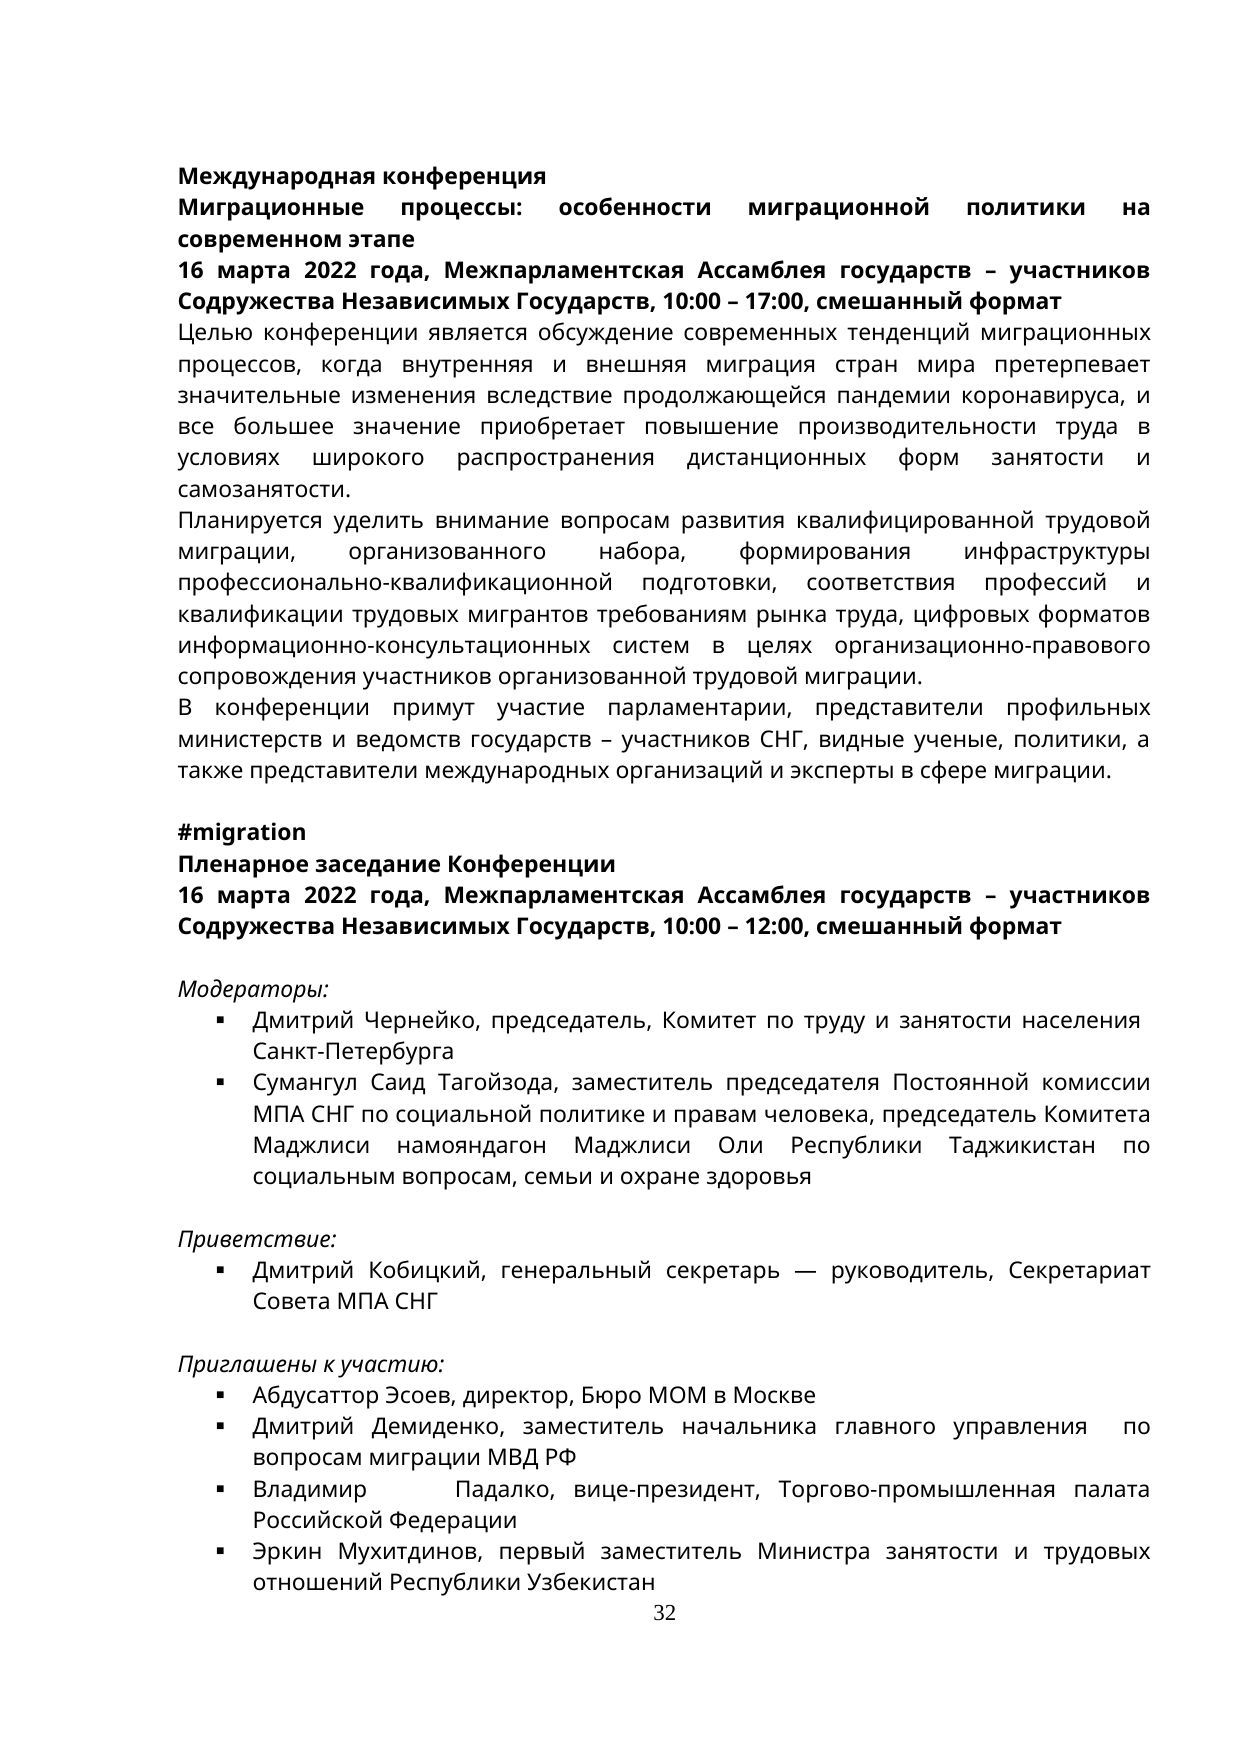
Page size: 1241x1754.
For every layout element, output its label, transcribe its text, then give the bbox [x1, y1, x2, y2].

list Сумангул Саид Тагойзода, заместитель председателя Постоянной комиссии МПА СНГ по социальной политике и правам человека, председатель Комитета Маджлиси намояндагон Маджлиси Оли Республики Таджикистан по социальным вопросам, семьи и охране здоровья [215, 1066, 1152, 1191]
text Миграционные процессы: особенности миграционной политики на современном этапе [177, 191, 1152, 254]
text Планируется уделить внимание вопросам развития квалифицированной трудовой миграции, организованного набора, формирования инфраструктуры профессионально-квалификационной подготовки, соответствия профессий и квалификации трудовых мигрантов требованиям рынка труда, цифровых форматов информационно-консультационных систем в целях организационно-правового сопровождения участников организованной трудовой миграции. [177, 504, 1152, 691]
text Модераторы: [177, 972, 1152, 1004]
text Приветствие: [177, 1222, 1152, 1254]
text Пленарное заседание Конференции [177, 847, 1152, 879]
list Эркин Мухитдинов, первый заместитель Министра занятости и трудовых отношений Республики Узбекистан [215, 1535, 1152, 1597]
list Дмитрий Чернейко, председатель, Комитет по труду и занятости населения Санкт-Петербурга [215, 1004, 1152, 1066]
text 16 марта 2022 года, Межпарламентская Ассамблея государств – участников Содружества Независимых Государств, 10:00 – 17:00, смешанный формат [177, 254, 1152, 316]
text В конференции примут участие парламентарии, представители профильных министерств и ведомств государств – участников СНГ, видные ученые, политики, а также представители международных организаций и эксперты в сфере миграции. [177, 691, 1152, 785]
text 16 марта 2022 года, Межпарламентская Ассамблея государств – участников Содружества Независимых Государств, 10:00 – 12:00, смешанный формат [177, 879, 1152, 941]
text #migration [177, 816, 1152, 847]
list Владимир Падалко, вице-президент, Торгово-промышленная палата Российской Федерации [215, 1472, 1152, 1535]
list Дмитрий Демиденко, заместитель начальника главного управления по вопросам миграции МВД РФ [215, 1410, 1152, 1472]
text Международная конференция [177, 160, 1152, 191]
text Целью конференции является обсуждение современных тенденций миграционных процессов, когда внутренняя и внешняя миграция стран мира претерпевает значительные изменения вследствие продолжающейся пандемии коронавируса, и все большее значение приобретает повышение производительности труда в условиях широкого распространения дистанционных форм занятости и самозанятости. [177, 316, 1152, 504]
list Дмитрий Кобицкий, генеральный секретарь — руководитель, Секретариат Совета МПА СНГ [215, 1254, 1152, 1316]
text Приглашены к участию: [177, 1347, 1152, 1379]
list Абдусаттор Эсоев, директор, Бюро МОМ в Москве [215, 1379, 1152, 1410]
